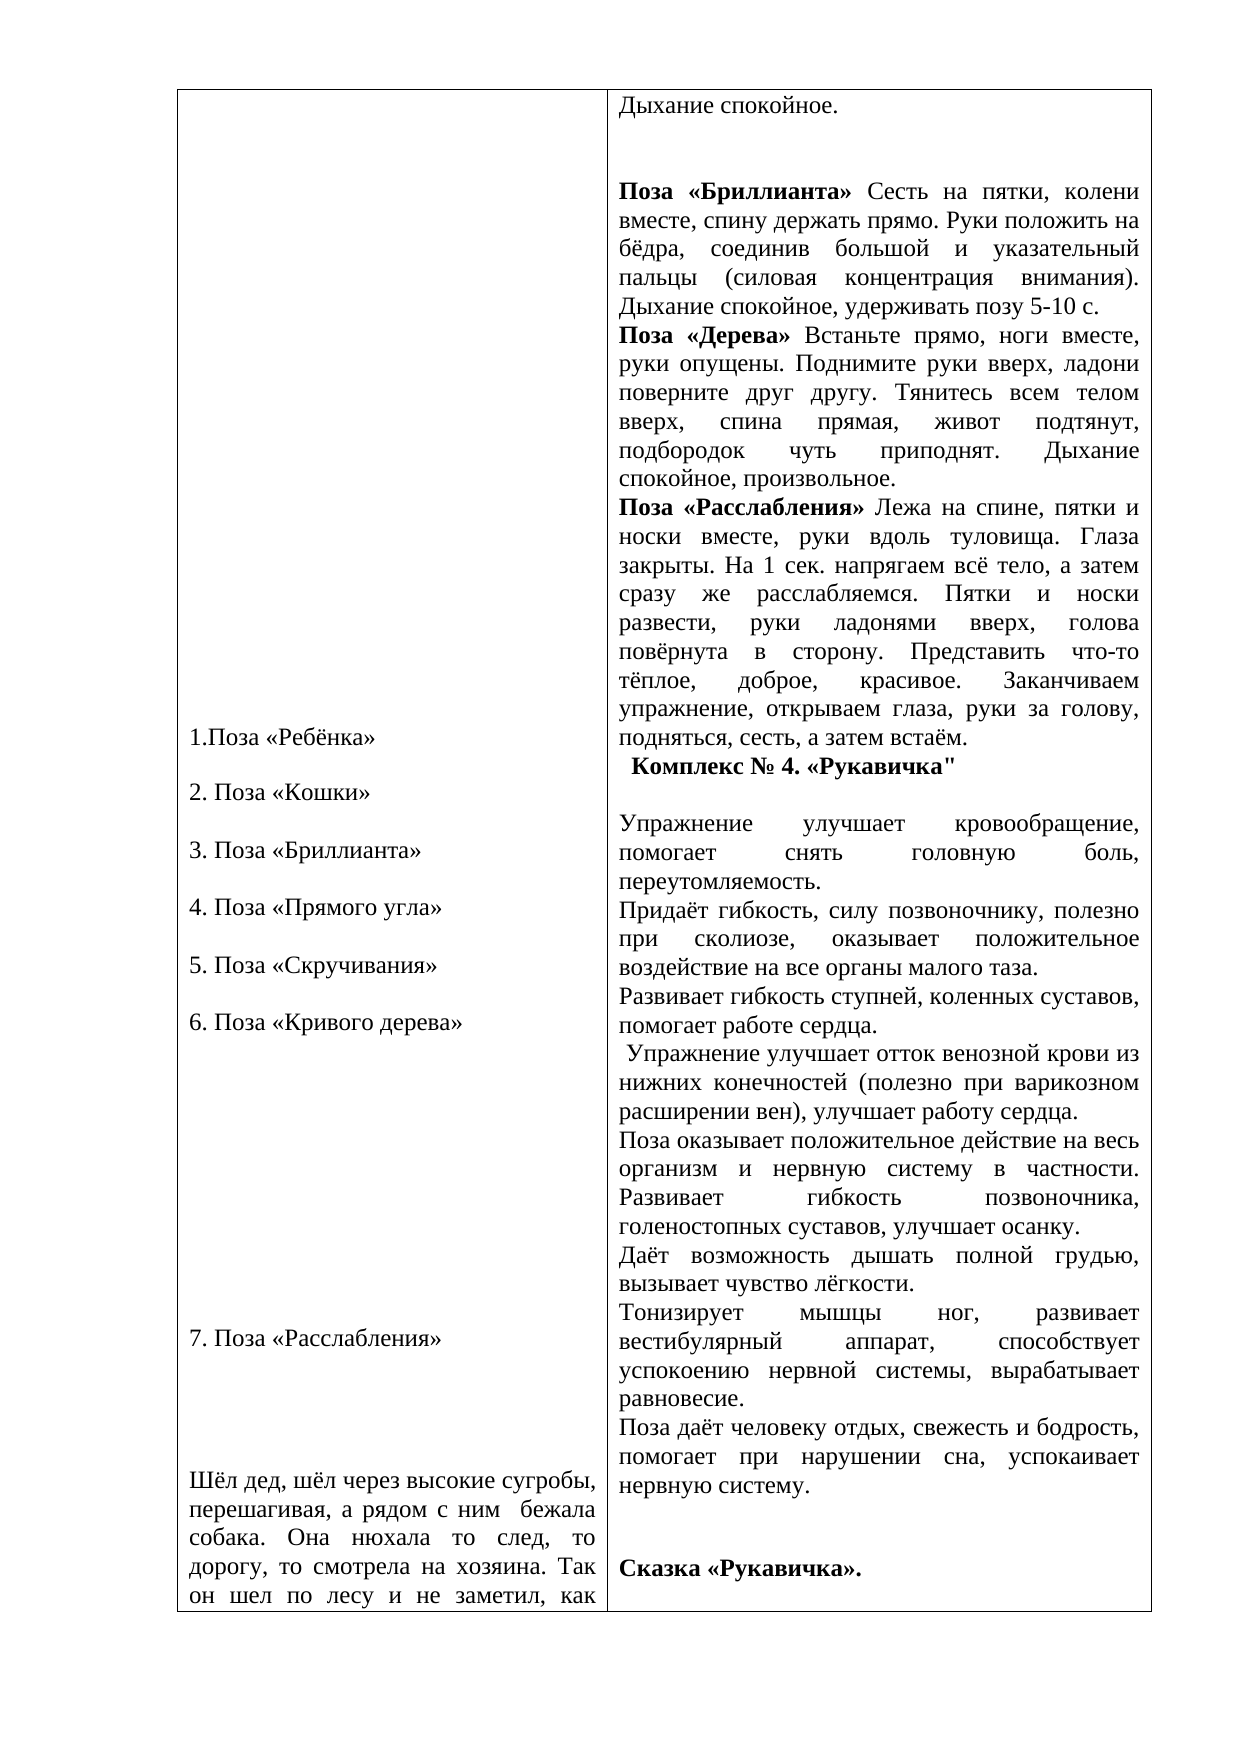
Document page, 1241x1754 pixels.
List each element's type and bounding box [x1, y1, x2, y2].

table_header [178, 90, 607, 1611]
table_header [608, 90, 1151, 1611]
